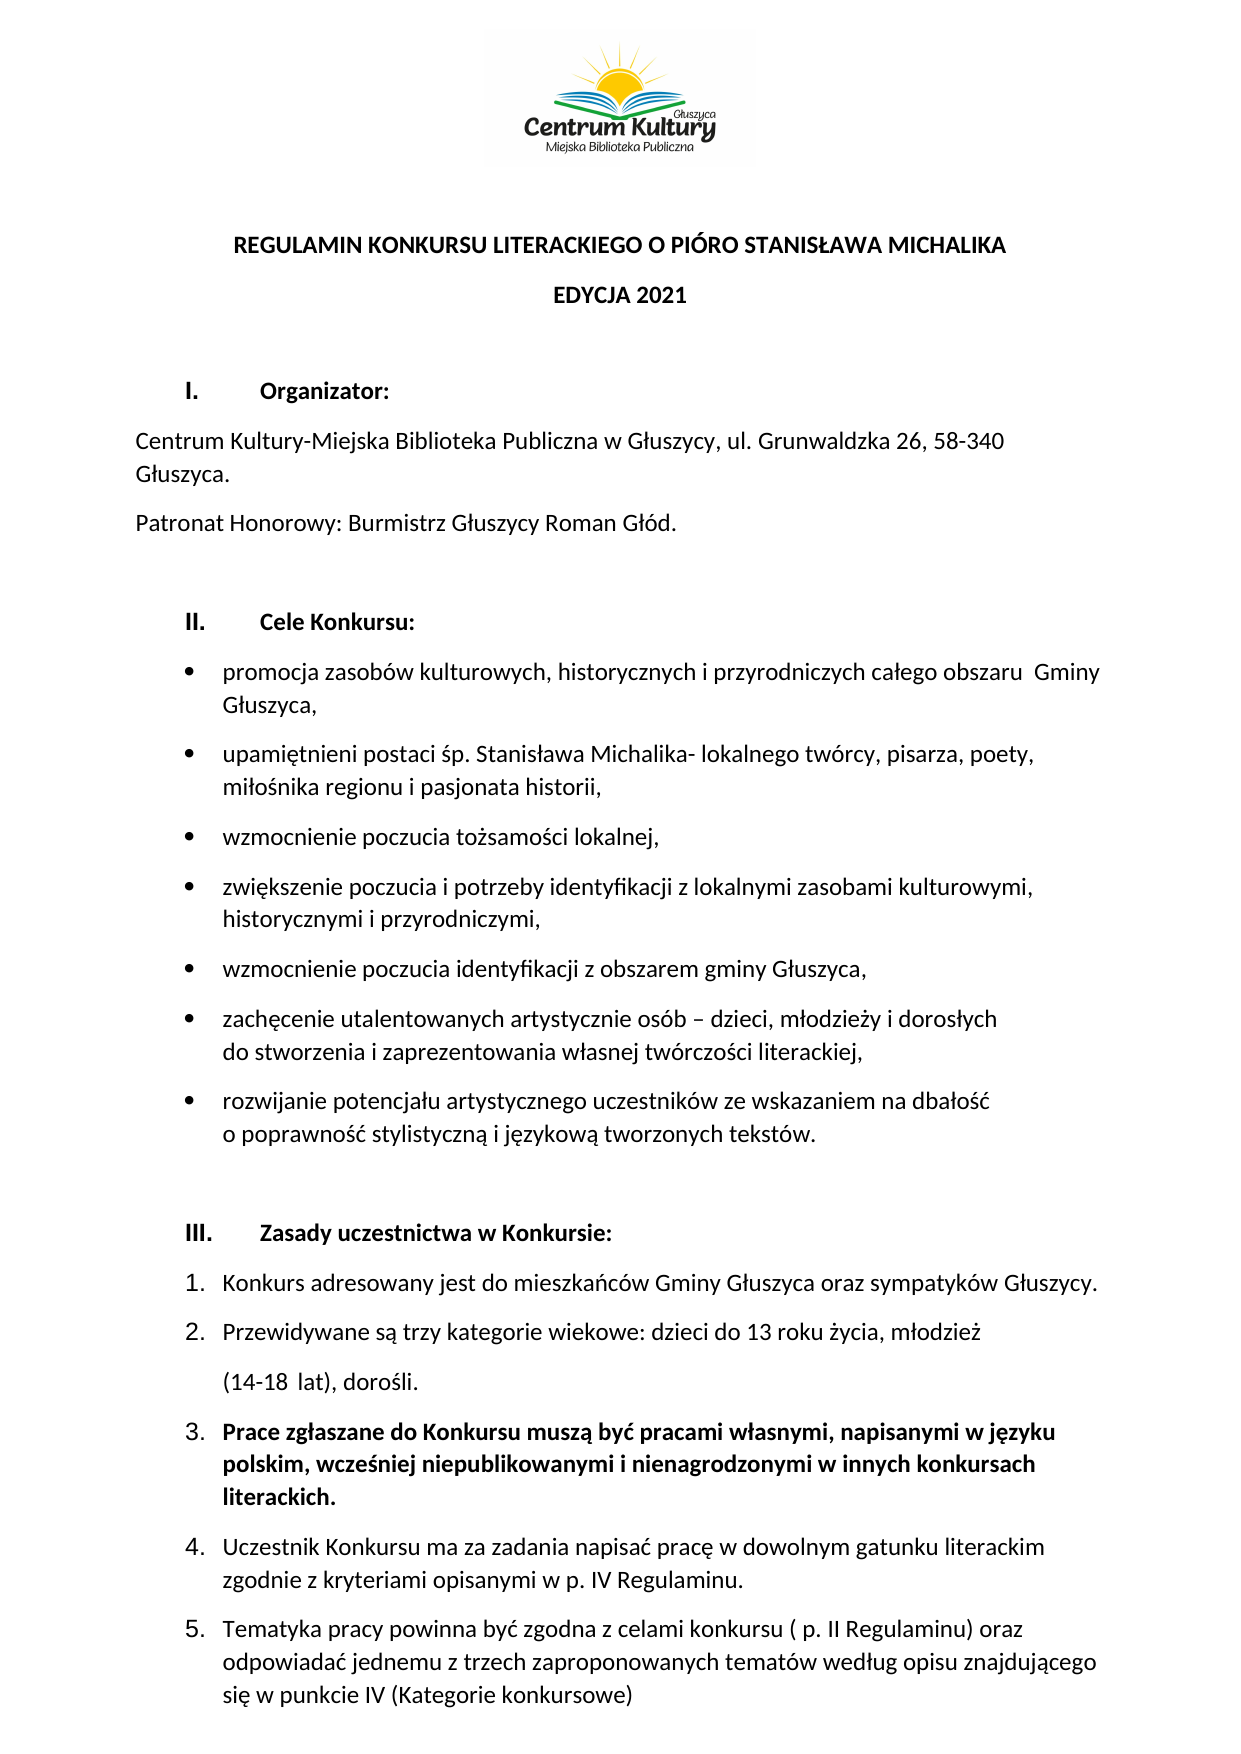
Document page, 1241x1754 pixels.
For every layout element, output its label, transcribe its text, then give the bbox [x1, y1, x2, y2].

picture [483, 29, 757, 167]
list Uczestnik Konkursu ma za zadania napisać pracę w dowolnym gatunku literackim zgodnie z kryteriami opisanymi w p. IV Regulaminu. [185, 1531, 1105, 1594]
list lat), dorośli. [222, 1366, 1105, 1397]
list Przewidywane są trzy kategorie wiekowe: dzieci do 13 roku życia, młodzież [185, 1316, 1105, 1347]
list Zasady uczestnictwa w Konkursie: [185, 1217, 1105, 1248]
list wzmocnienie poczucia tożsamości lokalnej, [185, 821, 1105, 852]
list Konkurs adresowany jest do mieszkańców Gminy Głuszyca oraz sympatyków Głuszycy. [185, 1267, 1105, 1297]
list promocja zasobów kulturowych, historycznych i przyrodniczych całego obszaru Gminy Głuszyca, [185, 656, 1105, 719]
list Cele Konkursu: [185, 606, 1105, 637]
text Patronat Honorowy: Burmistrz Głuszycy Roman Głód. [135, 507, 1105, 538]
list zwiększenie poczucia i potrzeby identyfikacji z lokalnymi zasobami kulturowymi, historycznymi i przyrodniczymi, [185, 871, 1105, 934]
text EDYCJA 2021 [135, 279, 1105, 309]
list Prace zgłaszane do Konkursu muszą być pracami własnymi, napisanymi w języku polskim, wcześniej niepublikowanymi i nienagrodzonymi w innych konkursach literackich. [185, 1416, 1105, 1512]
text REGULAMIN KONKURSU LITERACKIEGO O PIÓRO STANISŁAWA MICHALIKA [135, 229, 1105, 260]
list rozwijanie potencjału artystycznego uczestników ze wskazaniem na dbałość o poprawność stylistyczną i językową tworzonych tekstów. [185, 1085, 1105, 1149]
list Organizator: [185, 375, 1105, 406]
text Centrum Kultury-Miejska Biblioteka Publiczna w Głuszycy, ul. Grunwaldzka 26, 58-340 Głuszyca. [135, 425, 1105, 488]
list wzmocnienie poczucia identyfikacji z obszarem gminy Głuszyca, [185, 953, 1105, 984]
list zachęcenie utalentowanych artystycznie osób – dzieci, młodzieży i dorosłych do stworzenia i zaprezentowania własnej twórczości literackiej, [185, 1003, 1105, 1066]
list upamiętnieni postaci śp. Stanisława Michalika- lokalnego twórcy, pisarza, poety, miłośnika regionu i pasjonata historii, [185, 738, 1105, 802]
list Tematyka pracy powinna być zgodna z celami konkursu ( p. II Regulaminu) oraz odpowiadać jednemu z trzech zaproponowanych tematów według opisu znajdującego się w punkcie IV (Kategorie konkursowe) [185, 1613, 1105, 1710]
